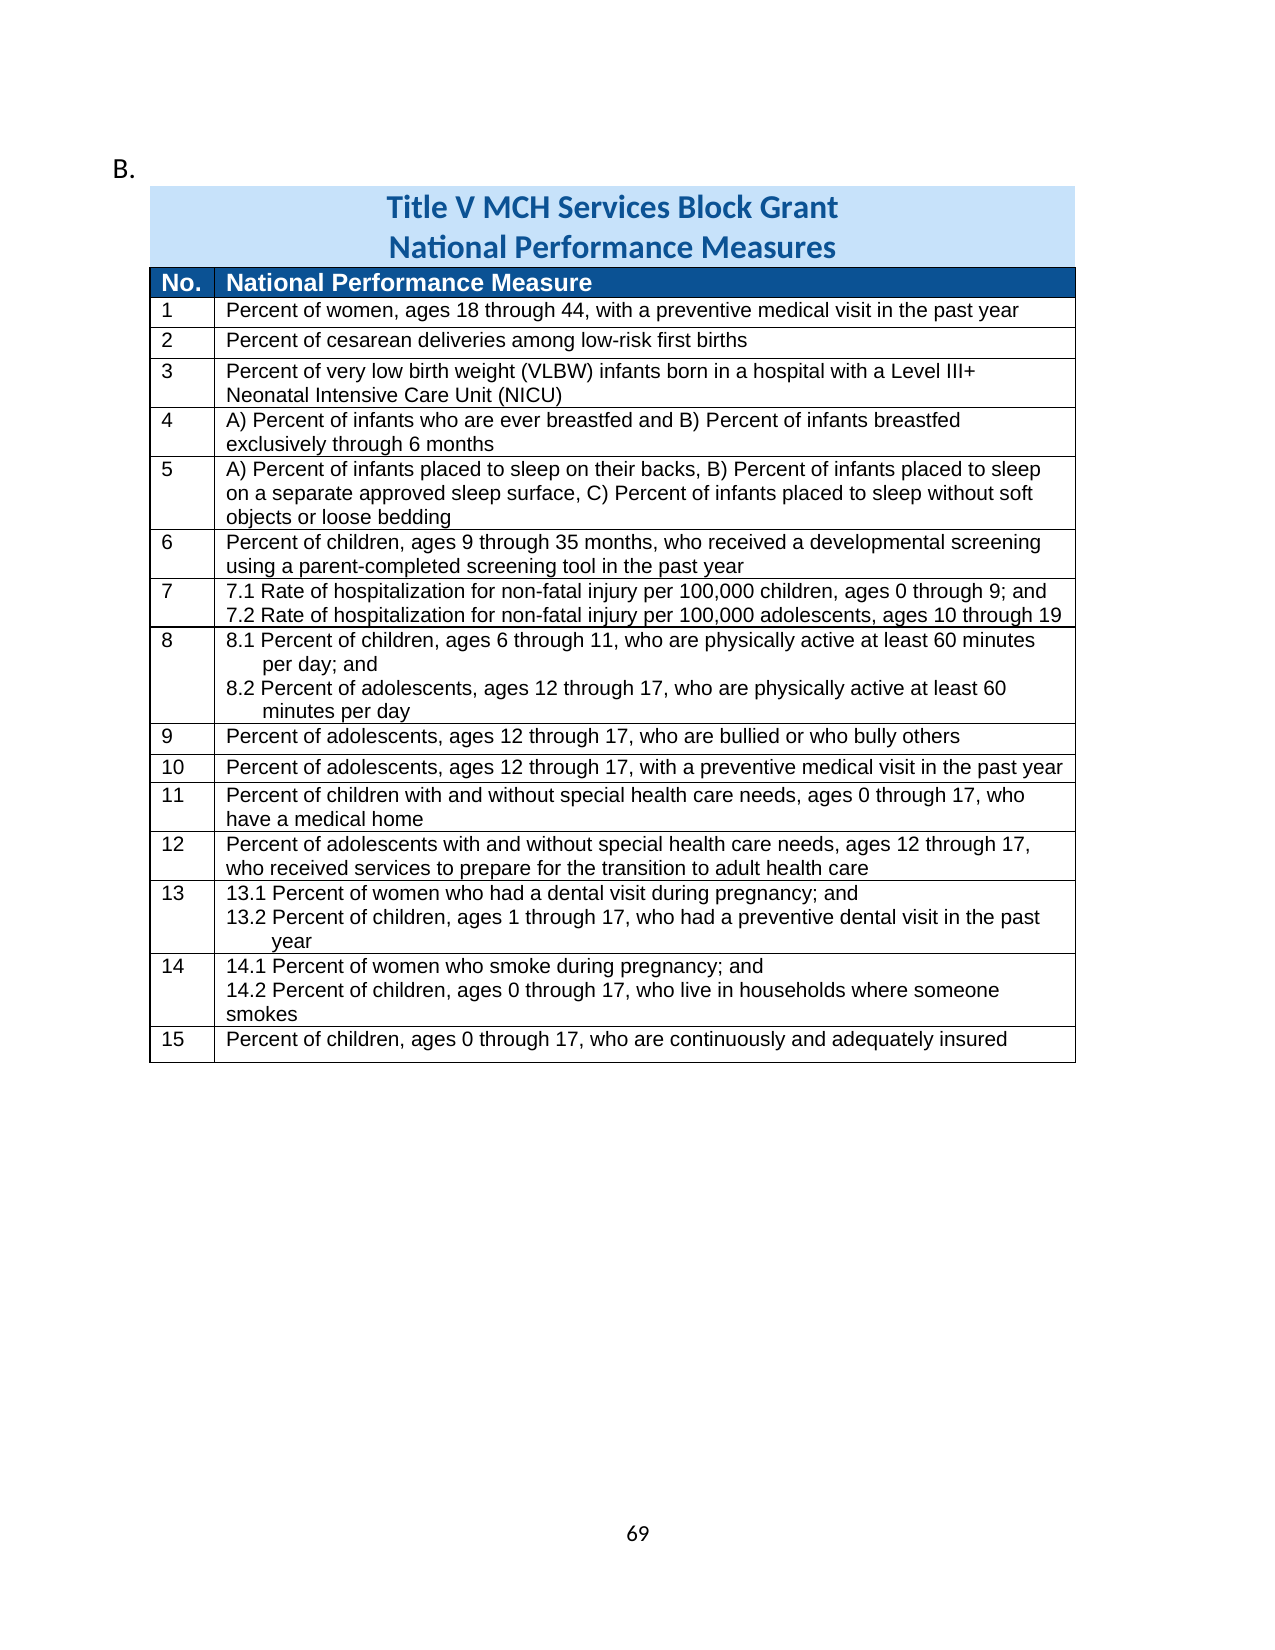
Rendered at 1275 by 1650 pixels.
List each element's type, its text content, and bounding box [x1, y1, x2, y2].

table_cell 8 [151, 628, 214, 723]
table_cell 10 [151, 755, 214, 782]
table_cell 7 [151, 579, 214, 626]
table_cell 6 [151, 530, 214, 577]
table_cell 14 [151, 954, 214, 1026]
table_cell Percent of women, ages 18 through 44, with a preventive medical visit in the past year [215, 298, 1075, 327]
table_cell 5 [151, 457, 214, 528]
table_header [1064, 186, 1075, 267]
table_cell No. [151, 268, 214, 297]
table_cell Percent of very low birth weight (VLBW) infants born in a hospital with a Level III+ Neonatal Intensive Care Unit (NICU) [215, 359, 1075, 407]
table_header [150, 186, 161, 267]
table_cell 7.1 Rate of hospitalization for non-fatal injury per 100,000 children, ages 0 through 9; and 7.2 Rate of hospitalization for non-fatal injury per 100,000 adolescents, ages 10 through 19 [215, 579, 1075, 626]
table_cell Percent of children with and without special health care needs, ages 0 through 17, who have a medical home [215, 783, 1075, 831]
table_cell A) Percent of infants who are ever breastfed and B) Percent of infants breastfed exclusively through 6 months [215, 408, 1075, 456]
table_cell 4 [151, 408, 214, 456]
table_cell 3 [151, 359, 214, 407]
table_cell 9 [151, 724, 214, 754]
table_cell 2 [151, 328, 214, 358]
table_cell 13 [151, 881, 214, 953]
table_cell Percent of cesarean deliveries among low-risk first births [215, 328, 1075, 358]
table_cell 14.1 Percent of women who smoke during pregnancy; and 14.2 Percent of children, ages 0 through 17, who live in households where someone smokes [215, 954, 1075, 1026]
table_cell Percent of adolescents, ages 12 through 17, who are bullied or who bully others [215, 724, 1075, 754]
table_cell 8.1 Percent of children, ages 6 through 11, who are physically active at least 60 minutes per day; and 8.2 Percent of adolescents, ages 12 through 17, who are physically active at least 60 minutes per day [215, 628, 1075, 723]
table_cell Percent of adolescents, ages 12 through 17, with a preventive medical visit in the past year [215, 755, 1075, 782]
table_cell Percent of children, ages 9 through 35 months, who received a developmental screening using a parent-completed screening tool in the past year [215, 530, 1075, 577]
table_cell Percent of children, ages 0 through 17, who are continuously and adequately insured [215, 1027, 1075, 1062]
table_cell 15 [151, 1027, 214, 1062]
table_cell National Performance Measure [215, 268, 1075, 297]
table_cell Percent of adolescents with and without special health care needs, ages 12 through 17, who received services to prepare for the transition to adult health care [215, 832, 1075, 880]
text B. [112, 150, 1125, 186]
table_cell 13.1 Percent of women who had a dental visit during pregnancy; and 13.2 Percent of children, ages 1 through 17, who had a preventive dental visit in the past year [215, 881, 1075, 953]
table_cell 12 [151, 832, 214, 880]
table_cell 11 [151, 783, 214, 831]
table_cell A) Percent of infants placed to sleep on their backs, B) Percent of infants placed to sleep on a separate approved sleep surface, C) Percent of infants placed to sleep without soft objects or loose bedding [215, 457, 1075, 528]
table_cell 1 [151, 298, 214, 327]
